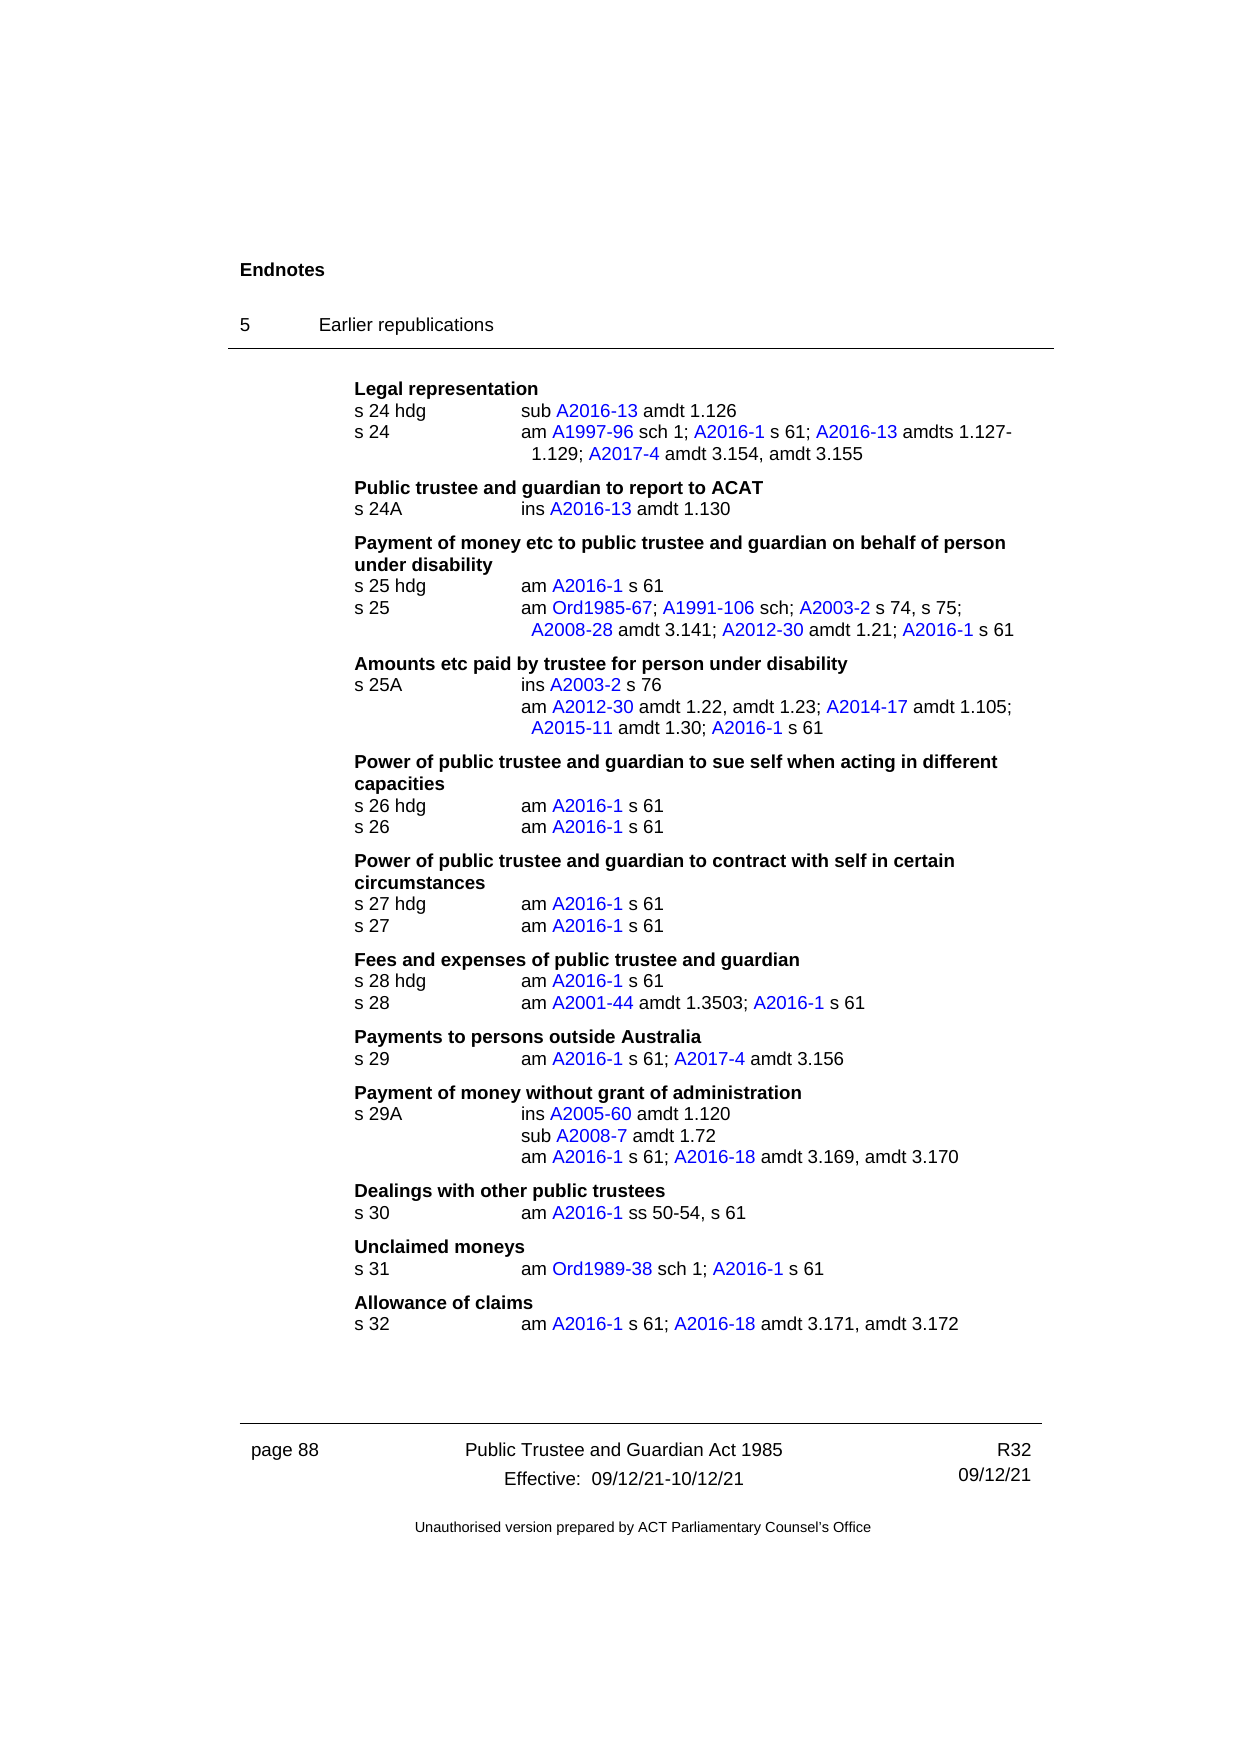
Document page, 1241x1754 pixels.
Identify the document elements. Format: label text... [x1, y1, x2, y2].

text sub A2008-7 amdt 1.72 [354, 1125, 1042, 1146]
text Payment of money etc to public trustee and guardian on behalf of person under disability [354, 532, 1042, 575]
text s 30 am A2016-1 ss 50-54, s 61 [354, 1202, 1042, 1223]
text Public trustee and guardian to report to ACAT [354, 477, 1042, 498]
text s 26 hdg am A2016-1 s 61 [354, 794, 1042, 816]
text s 27 am A2016-1 s 61 [354, 915, 1042, 936]
text Power of public trustee and guardian to contract with self in certain circumstances [354, 850, 1042, 893]
text s 29 am A2016-1 s 61; A2017-4 amdt 3.156 [354, 1047, 1042, 1069]
text s 32 am A2016-1 s 61; A2016-18 amdt 3.171, amdt 3.172 [354, 1313, 1042, 1335]
text s 27 hdg am A2016-1 s 61 [354, 893, 1042, 915]
text s 24A ins A2016-13 amdt 1.130 [354, 498, 1042, 520]
text am A2012-30 amdt 1.22, amdt 1.23; A2014-17 amdt 1.105; A2015-11 amdt 1.30; A2016-1 s 61 [354, 696, 1042, 739]
text s 24 hdg sub A2016-13 amdt 1.126 [354, 399, 1042, 421]
text s 29A ins A2005-60 amdt 1.120 [354, 1103, 1042, 1125]
text Payments to persons outside Australia [354, 1026, 1042, 1047]
text s 31 am Ord1989-38 sch 1; A2016-1 s 61 [354, 1257, 1042, 1279]
text s 25A ins A2003-2 s 76 [354, 674, 1042, 696]
text s 28 hdg am A2016-1 s 61 [354, 970, 1042, 992]
text Payment of money without grant of administration [354, 1082, 1042, 1103]
text Allowance of claims [354, 1292, 1042, 1313]
text Dealings with other public trustees [354, 1180, 1042, 1202]
text Amounts etc paid by trustee for person under disability [354, 652, 1042, 674]
text s 24 am A1997-96 sch 1; A2016-1 s 61; A2016-13 amdts 1.127-1.129; A2017-4 amdt 3.154, amdt 3.155 [354, 421, 1042, 464]
text Legal representation [354, 378, 1042, 399]
text s 28 am A2001-44 amdt 1.3503; A2016-1 s 61 [354, 992, 1042, 1013]
text Unclaimed moneys [354, 1236, 1042, 1257]
text am A2016-1 s 61; A2016-18 amdt 3.169, amdt 3.170 [354, 1146, 1042, 1168]
text Fees and expenses of public trustee and guardian [354, 949, 1042, 970]
text Power of public trustee and guardian to sue self when acting in different capacities [354, 751, 1042, 794]
text s 26 am A2016-1 s 61 [354, 816, 1042, 837]
text s 25 am Ord1985-67; A1991-106 sch; A2003-2 s 74, s 75; A2008-28 amdt 3.141; A2012-30 amdt 1.21; A2016-1 s 61 [354, 597, 1042, 640]
text s 25 hdg am A2016-1 s 61 [354, 575, 1042, 597]
